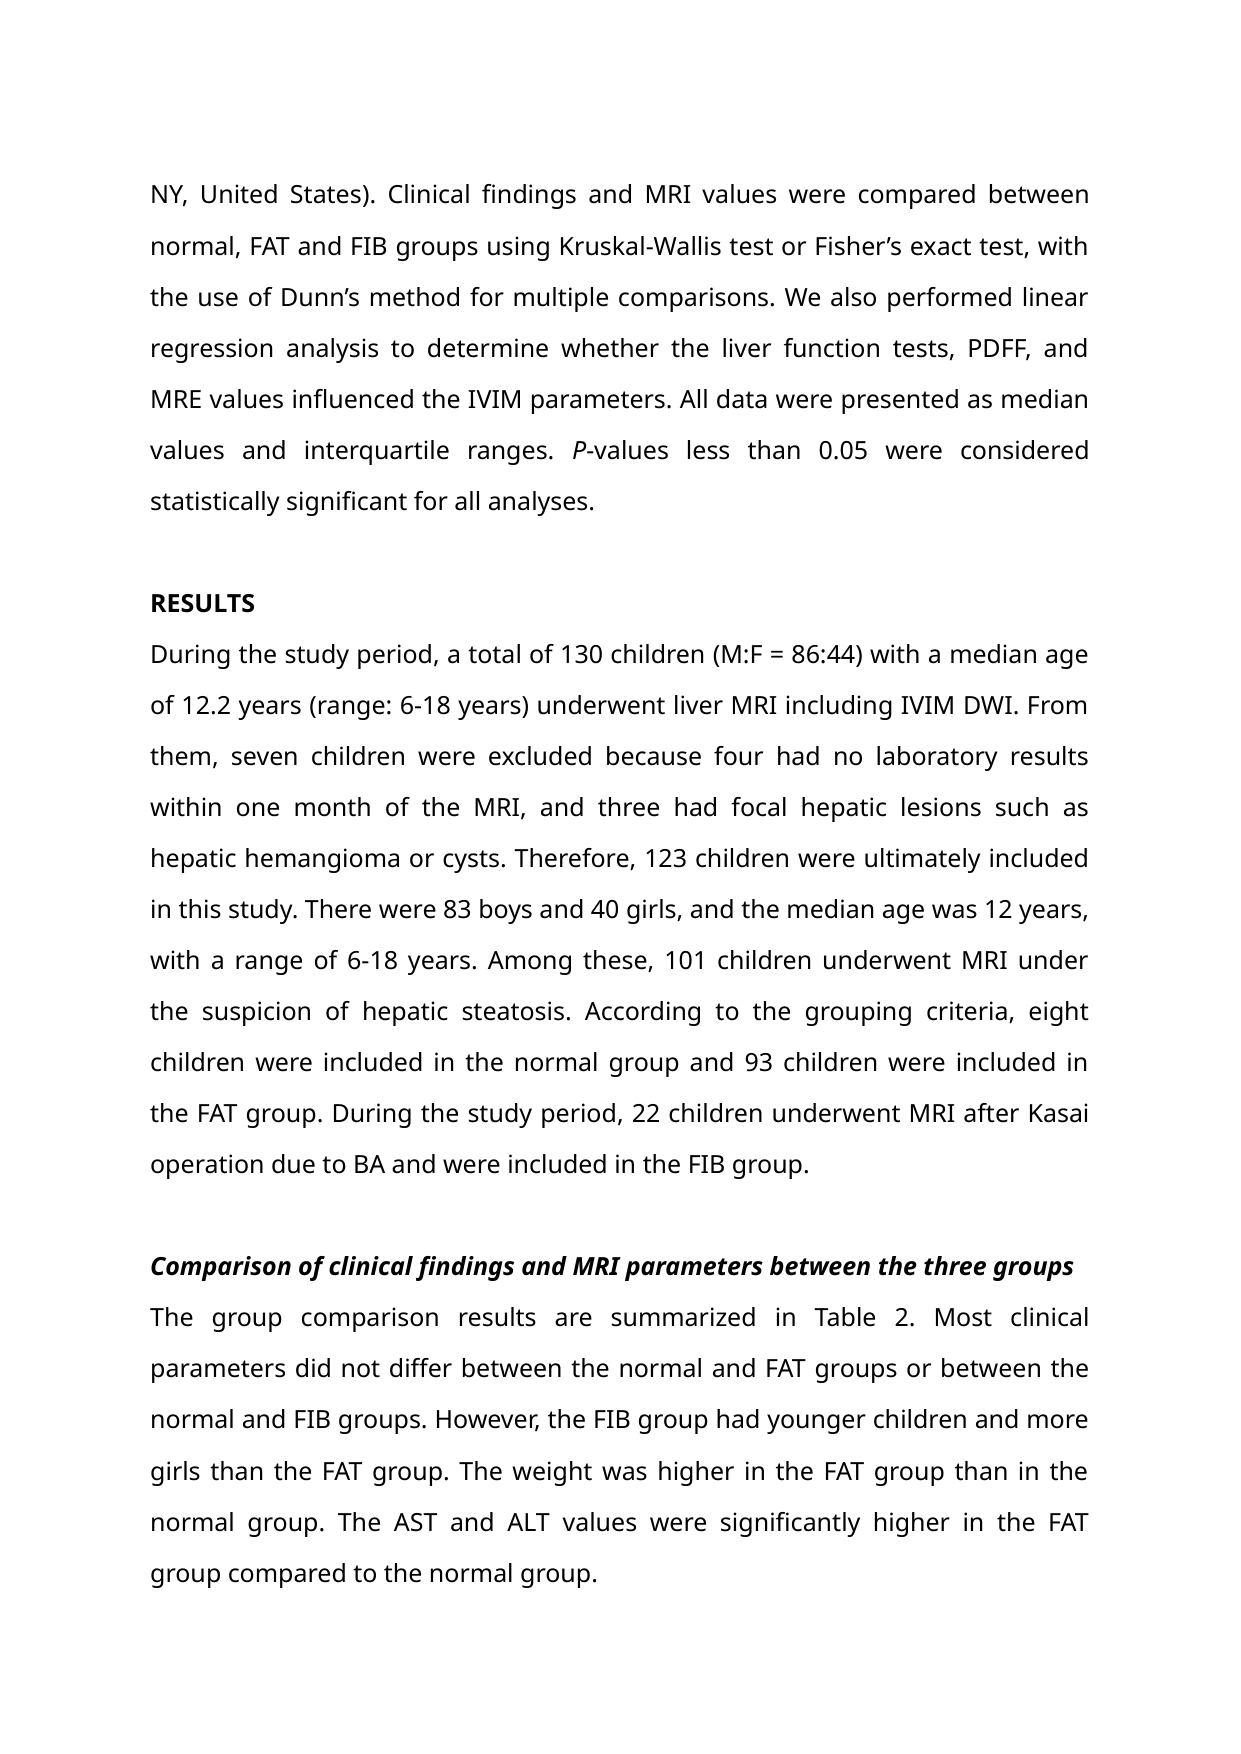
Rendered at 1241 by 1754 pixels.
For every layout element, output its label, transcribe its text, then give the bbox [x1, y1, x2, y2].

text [150, 177, 1090, 517]
text The group comparison results are summarized in Table 2. Most clinical parameters did not differ between the normal and FAT groups or between the normal and FIB groups. However, the FIB group had younger children and more girls than the FAT group. The weight was higher in the FAT group than in the normal group. The AST and ALT values were significantly higher in the FAT group compared to the normal group. [150, 1300, 1090, 1589]
text Comparison of clinical findings and MRI parameters between the three groups [150, 1249, 1090, 1283]
text During the study period, a total of 130 children (M:F = 86:44) with a median age of 12.2 years (range: 6-18 years) underwent liver MRI including IVIM DWI. From them, seven children were excluded because four had no laboratory results within one month of the MRI, and three had focal hepatic lesions such as hepatic hemangioma or cysts. Therefore, 123 children were ultimately included in this study. There were 83 boys and 40 girls, and the median age was 12 years, with a range of 6-18 years. Among these, 101 children underwent MRI under the suspicion of hepatic steatosis. According to the grouping criteria, eight children were included in the normal group and 93 children were included in the FAT group. During the study period, 22 children underwent MRI after Kasai operation due to BA and were included in the FIB group. [150, 637, 1090, 1181]
text Results [150, 586, 1090, 619]
